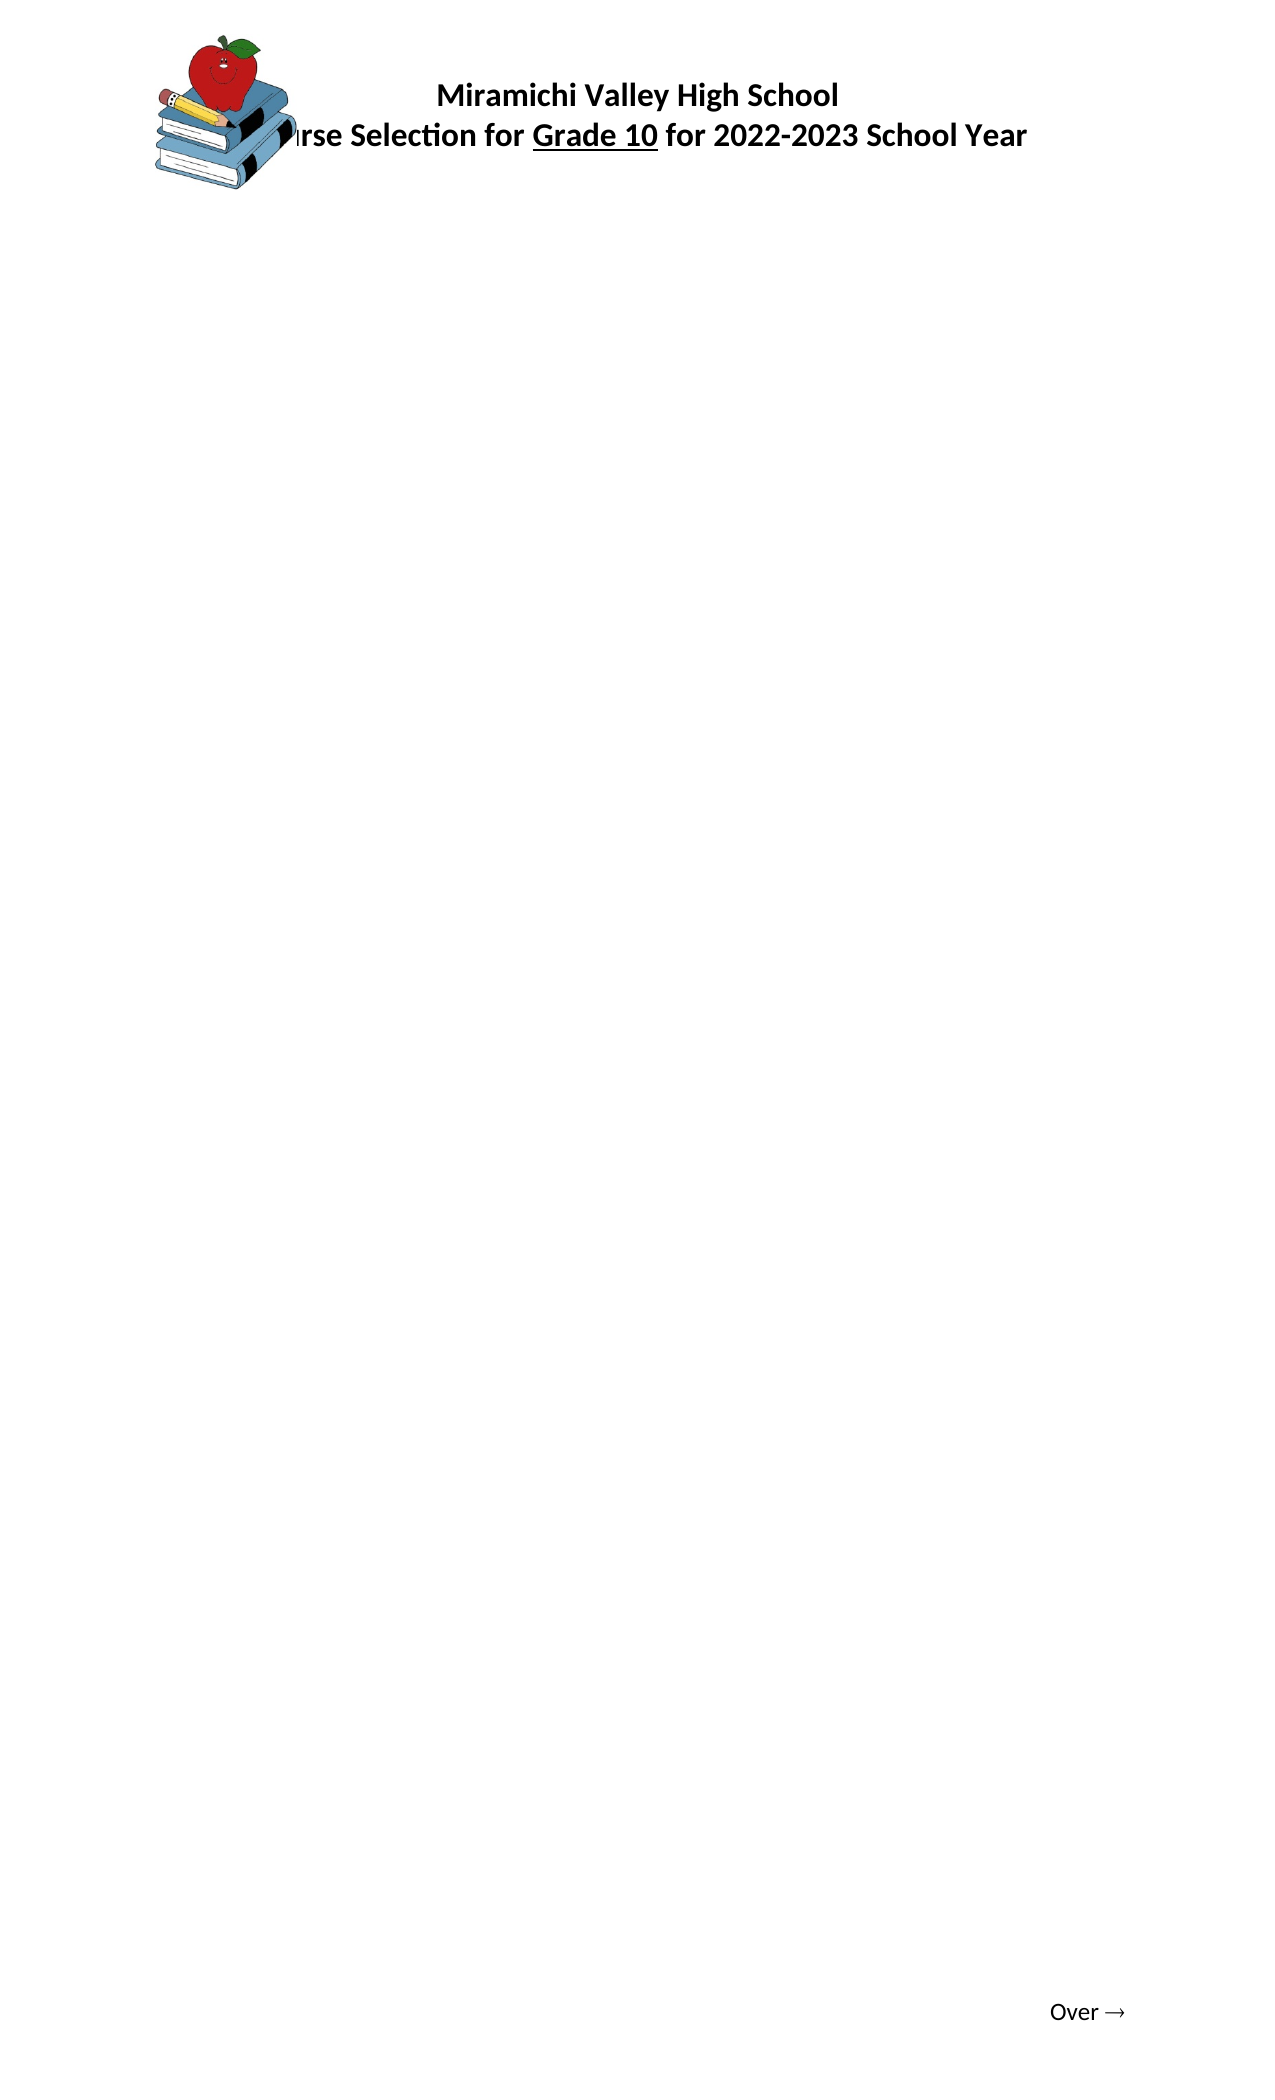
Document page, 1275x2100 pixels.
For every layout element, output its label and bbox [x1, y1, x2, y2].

picture [154, 34, 297, 188]
